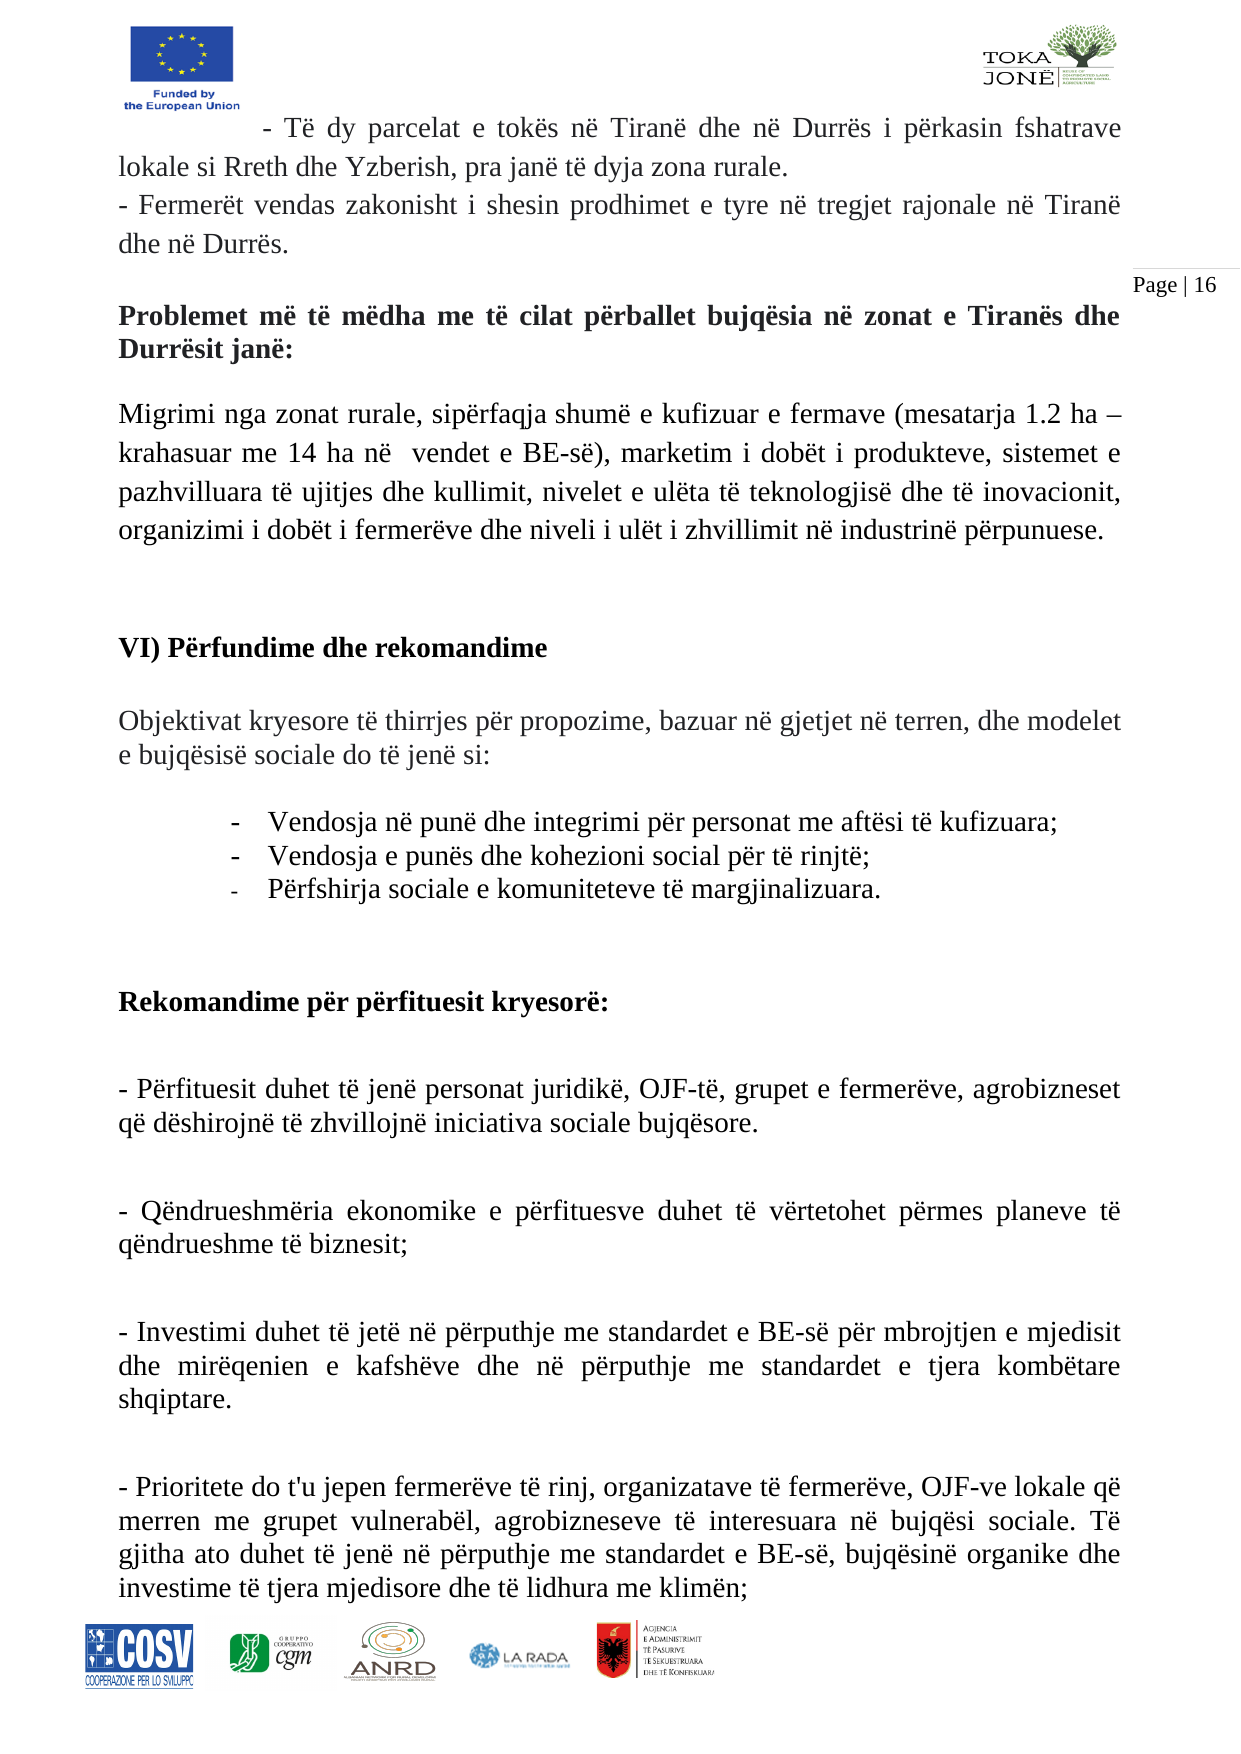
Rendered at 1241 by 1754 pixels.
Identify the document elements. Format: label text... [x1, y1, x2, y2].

text Migrimi nga zonat rurale, sipërfaqja shumë e kufizuar e fermave (mesatarja 1.2 ha – krahasuar me 14 ha në vendet e BE-së), marketim i dobët i produkteve, sistemet e pazhvilluara të ujitjes dhe kullimit, nivelet e ulëta të teknologjisë dhe të inovacionit, organizimi i dobët i fermerëve dhe niveli i ulët i zhvillimit në industrinë përpunuese. [118, 365, 1122, 546]
picture [85, 1624, 194, 1689]
text - Prioritete do t'u jepen fermerëve të rinj, organizatave të fermerëve, OJF-ve lokale që merren me grupet vulnerabël, agrobizneseve të interesuara në bujqësi sociale. Të gjitha ato duhet të jenë në përputhje me standardet e BE-së, bujqësinë organike dhe investime të tjera mjedisore dhe të lidhura me klimën; [118, 1436, 1122, 1604]
list Vendosja e punës dhe kohezioni social për të rinjtë; [230, 838, 1122, 871]
text - Investimi duhet të jetë në përputhje me standardet e BE-së për mbrojtjen e mjedisit dhe mirëqenien e kafshëve dhe në përputhje me standardet e tjera kombëtare shqiptare. [118, 1281, 1122, 1415]
list Vendosja në punë dhe integrimi për personat me aftësi të kufizuara; [230, 804, 1122, 838]
list Përfshirja sociale e komuniteteve të margjinalizuara. [230, 871, 1122, 905]
text Problemet më të mëdha me të cilat përballet bujqësia në zonat e Tiranës dhe Durrësit janë: [118, 264, 1122, 365]
text - Përfituesit duhet të jenë personat juridikë, OJF-të, grupet e fermerëve, agrobizneset që dëshirojnë të zhvillojnë iniciativa sociale bujqësore. [118, 1038, 1122, 1139]
picture [204, 1615, 338, 1691]
text Objektivat kryesore të thirrjes për propozime, bazuar në gjetjet në terren, dhe modelet e bujqësisë sociale do të jenë si: [118, 670, 1122, 771]
text - Qëndrueshmëria ekonomike e përfituesve duhet të vërtetohet përmes planeve të qëndrueshme të biznesit; [118, 1159, 1122, 1260]
subtitle VI) Përfundime dhe rekomandime [118, 597, 1122, 664]
picture [968, 4, 1128, 108]
picture [118, 19, 243, 113]
picture [343, 1608, 714, 1709]
text Rekomandime për përfituesit kryesorë: [118, 984, 1122, 1017]
text - Fermerët vendas zakonisht i shesin prodhimet e tyre në tregjet rajonale në Tiranë dhe në Durrës. [118, 187, 1122, 259]
text - Të dy parcelat e tokës në Tiranë dhe në Durrës i përkasin fshatrave lokale si Rreth dhe Yzberish, pra janë të dyja zona rurale. [118, 110, 1122, 182]
